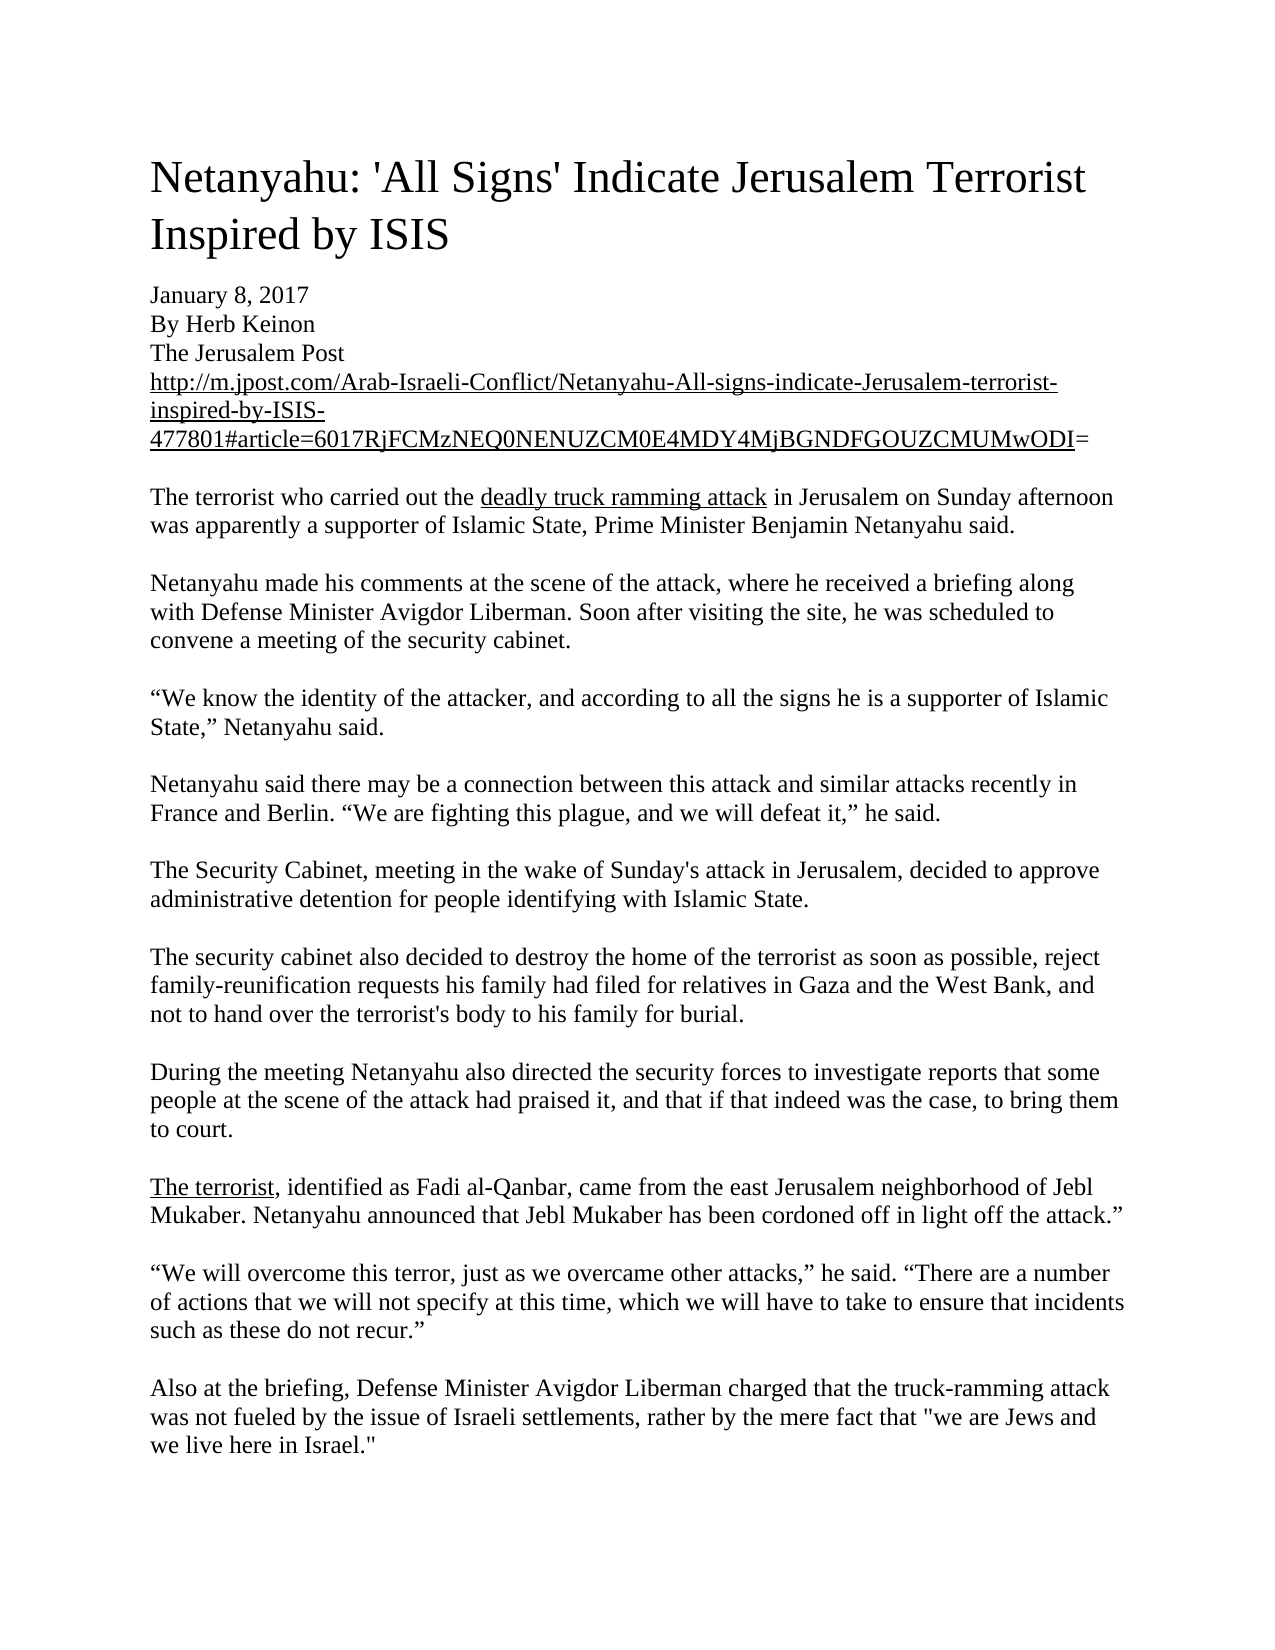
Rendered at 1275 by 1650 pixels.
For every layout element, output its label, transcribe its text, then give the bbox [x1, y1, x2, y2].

text January 8, 2017 [150, 280, 1125, 309]
text By Herb Keinon [150, 309, 1125, 338]
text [150, 482, 1125, 1488]
text Netanyahu: 'All Signs' Indicate Jerusalem Terrorist Inspired by ISIS [150, 150, 1125, 259]
text The Jerusalem Post [150, 338, 1125, 367]
text http://m.jpost.com/Arab-Israeli-Conflict/Netanyahu-All-signs-indicate-Jerusalem-terrorist-inspired-by-ISIS-477801#article=6017RjFCMzNEQ0NENUZCM0E4MDY4MjBGNDFGOUZCMUMwODI= [150, 367, 1125, 453]
